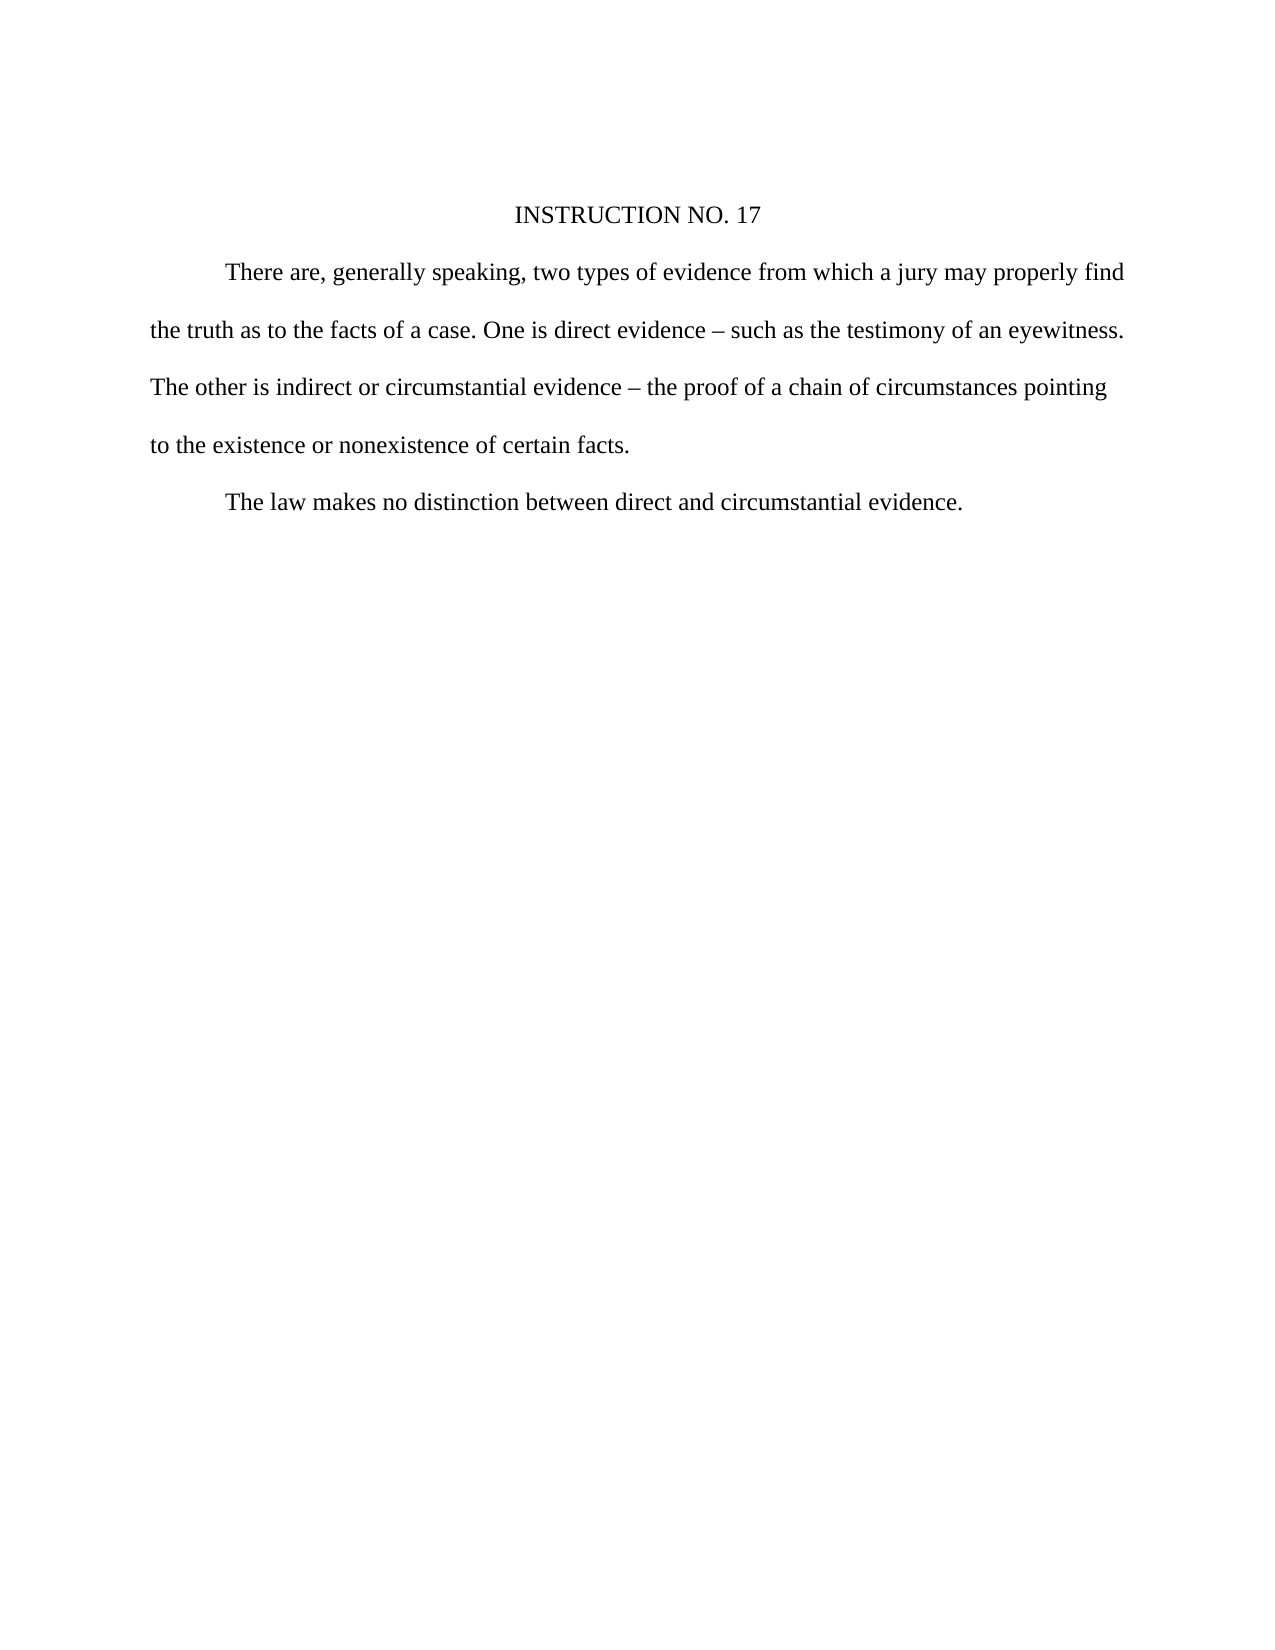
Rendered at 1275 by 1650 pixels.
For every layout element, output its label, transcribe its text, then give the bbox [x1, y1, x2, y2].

text INSTRUCTION NO. [150, 200, 1125, 229]
text There are, generally speaking, two types of evidence from which a jury may properly find the truth as to the facts of a case. One is direct evidence – such as the testimony of an eyewitness. The other is indirect or circumstantial evidence – the proof of a chain of circumstances pointing to the existence or nonexistence of certain facts. [150, 257, 1125, 459]
text The law makes no distinction between direct and circumstantial evidence. [150, 487, 1125, 516]
